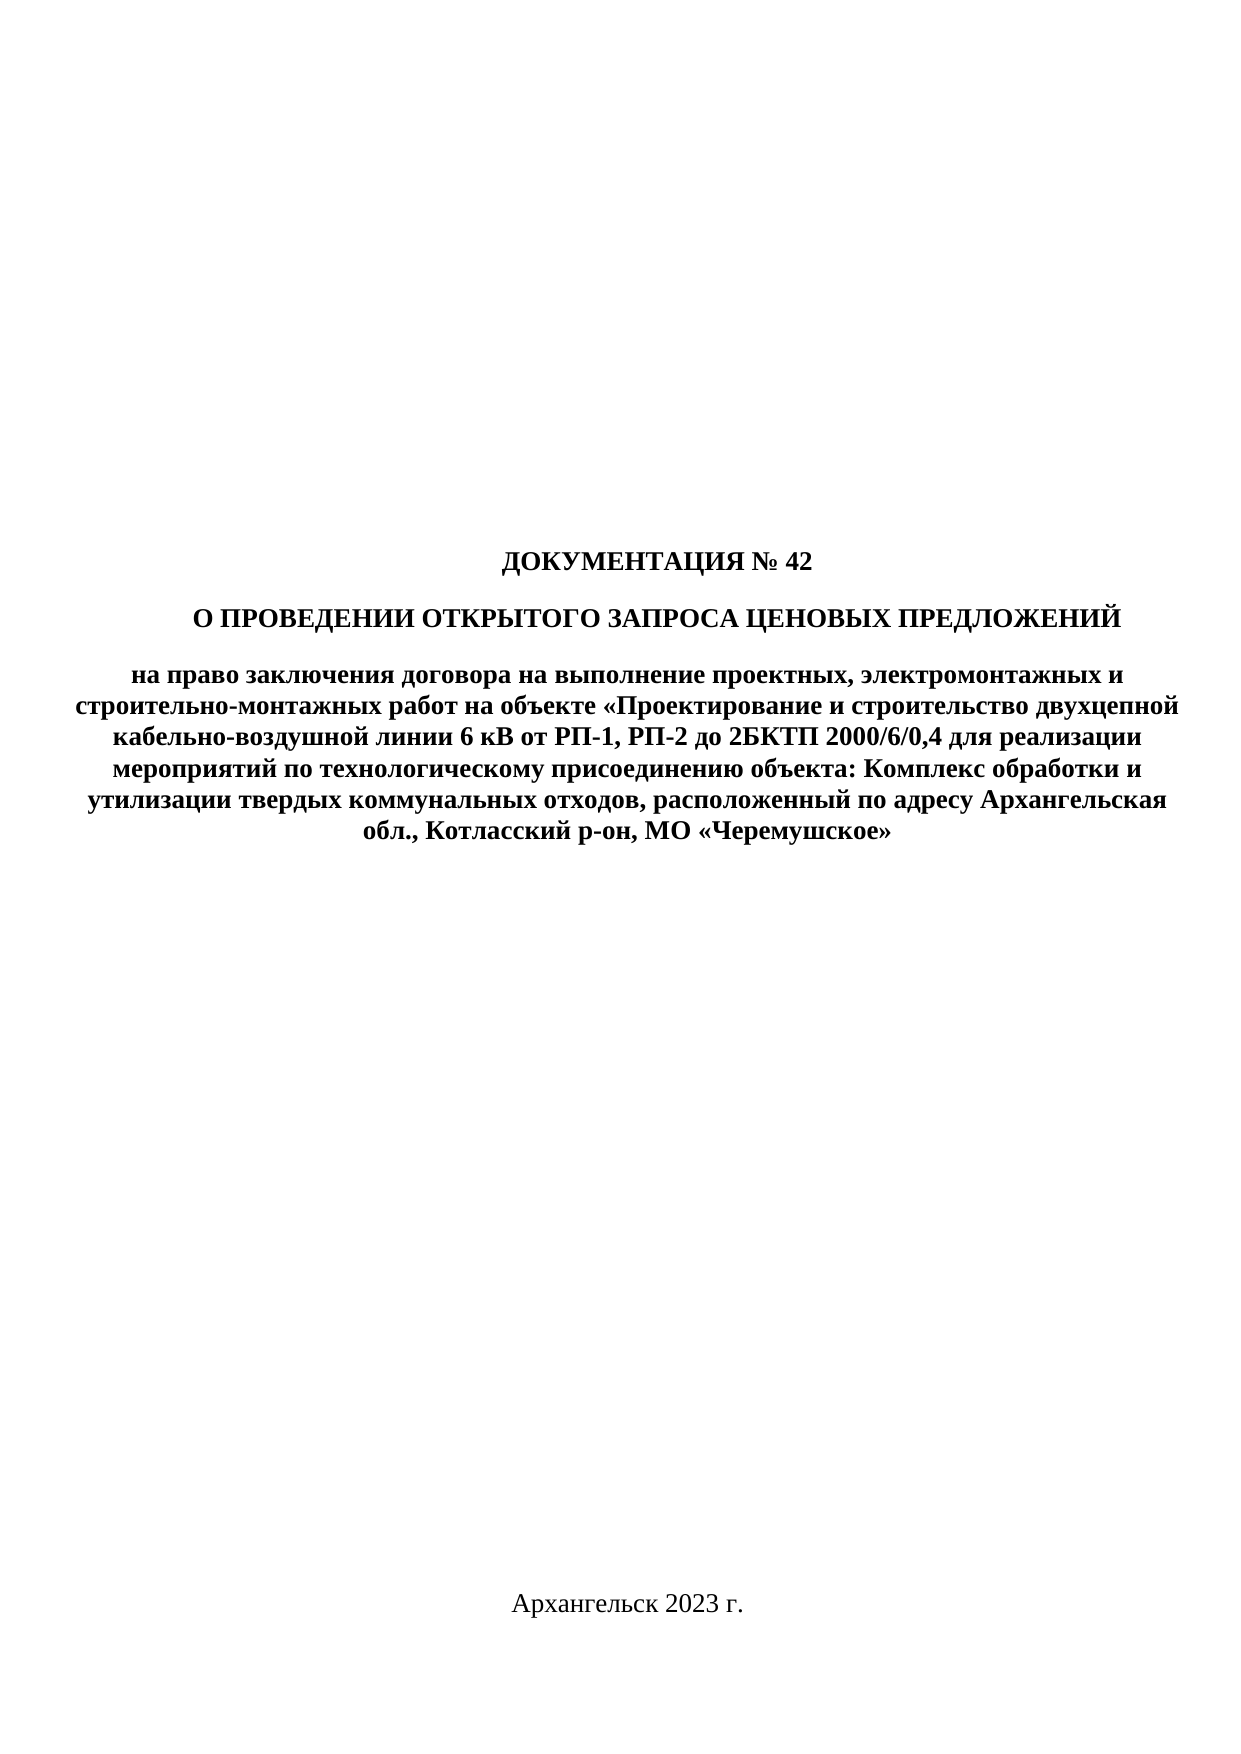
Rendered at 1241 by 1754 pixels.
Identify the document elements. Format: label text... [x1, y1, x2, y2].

text ДОКУМЕНТАЦИЯ № 42 [59, 545, 1196, 576]
text О ПРОВЕДЕНИИ ОТКРЫТОГО ЗАПРОСА ЦЕНОВЫХ ПРЕДЛОЖЕНИЙ [59, 602, 1196, 633]
text на право заключения договора на выполнение проектных, электромонтажных и строительно-монтажных работ на объекте «Проектирование и строительство двухцепной кабельно-воздушной линии 6 кВ от РП-1, РП-2 до 2БКТП 2000/6/0,4 для реализации мероприятий по технологическому присоединению объекта: Комплекс обработки и утилизации твердых коммунальных отходов, расположенный по адресу Архангельская обл., Котласский р-он, МО «Черемушское» [59, 658, 1196, 845]
text Архангельск 2023 г. [59, 1587, 1196, 1618]
